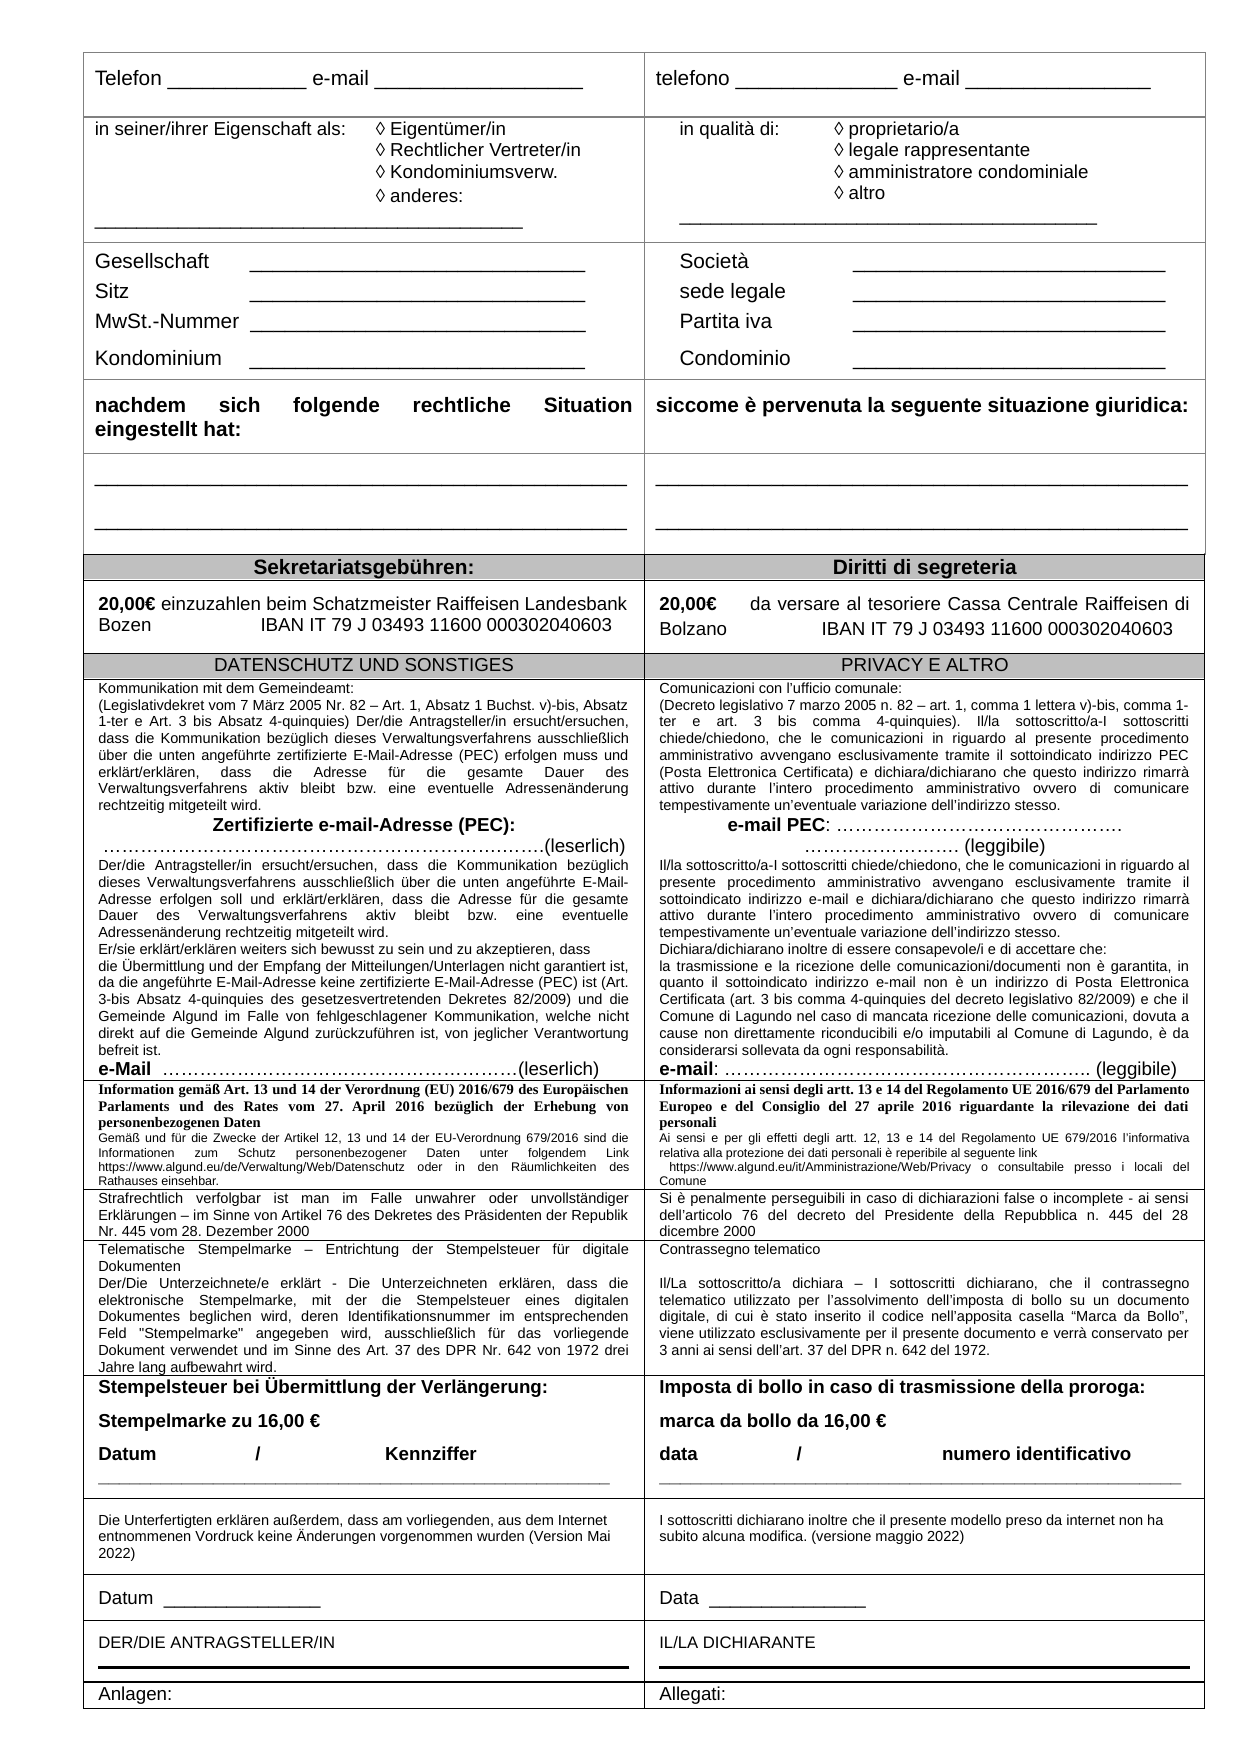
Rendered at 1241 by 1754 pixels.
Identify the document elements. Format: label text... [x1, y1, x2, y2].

table_cell Diritti di segreteria [645, 555, 1204, 579]
table_cell in seiner/ihrer Eigenschaft als: ◊ Eigentümer/in ◊ Rechtlicher Vertreter/in ◊ Kondominiumsverw. ◊ anderes: _________________________________________ [84, 118, 644, 242]
table_cell ______________________________________________ ______________________________________________ [84, 454, 644, 553]
table_cell Comunicazioni con l’ufficio comunale: (Decreto legislativo 7 marzo 2005 n. 82 – art. 1, comma 1 lettera v)-bis, comma 1-ter e art. 3 bis comma 4-quinquies). Il/la sottoscritto/a-I sottoscritti chiede/chiedono, che le comunicazioni in riguardo al presente procedimento amministrativo avvengano esclusivamente tramite il sottoindicato indirizzo PEC (Posta Elettronica Certificata) e dichiara/dichiarano che questo indirizzo rimarrà attivo durante l’intero procedimento amministrativo ovvero di comunicare tempestivamente un’eventuale variazione dell’indirizzo stesso. e-mail PEC: ……………………………………….……………………. (leggibile) Il/la sottoscritto/a-I sottoscritti chiede/chiedono, che le comunicazioni in riguardo al presente procedimento amministrativo avvengano esclusivamente tramite il sottoindicato indirizzo e-mail e dichiara/dichiarano che questo indirizzo rimarrà attivo durante l’intero procedimento amministrativo ovvero di comunicare tempestivamente un’eventuale variazione dell’indirizzo stesso. Dichiara/dichiarano inoltre di essere consapevole/i e di accettare che: la trasmissione e la ricezione delle comunicazioni/documenti non è garantita, in quanto il sottoindicato indirizzo e-mail non è un indirizzo di Posta Elettronica Certificata (art. 3 bis comma 4-quinquies del decreto legislativo 82/2009) e che il Comune di Lagundo nel caso di mancata ricezione delle comunicazioni, dovuta a cause non direttamente riconducibili e/o imputabili al Comune di Lagundo, è da considerarsi sollevata da ogni responsabilità. e-mail: ………………………………………………….. (leggibile) [645, 680, 1204, 1079]
table_cell DATENSCHUTZ UND SONSTIGES [84, 654, 644, 678]
table_cell I sottoscritti dichiarano inoltre che il presente modello preso da internet non ha subito alcuna modifica. (versione maggio 2022) [645, 1499, 1204, 1573]
table_cell Data _______________ [645, 1575, 1204, 1620]
table_cell Si è penalmente perseguibili in caso di dichiarazioni false o incomplete - ai sensi dell’articolo 76 del decreto del Presidente della Repubblica n. 445 del 28 dicembre 2000 [645, 1190, 1204, 1240]
table_cell PRIVACY E ALTRO [645, 654, 1204, 678]
table_cell DER/DIE ANTRAGSTELLER/IN [84, 1621, 644, 1681]
table_cell IL/LA DICHIARANTE [645, 1621, 1204, 1681]
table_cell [645, 53, 1205, 116]
table_cell Die Unterfertigten erklären außerdem, dass am vorliegenden, aus dem Internet entnommenen Vordruck keine Änderungen vorgenommen wurden (Version Mai 2022) [84, 1499, 644, 1573]
table_cell nachdem sich folgende rechtliche Situation eingestellt hat: [84, 380, 644, 453]
table_cell Datum _______________ [84, 1575, 644, 1620]
table_cell Kommunikation mit dem Gemeindeamt: (Legislativdekret vom 7 März 2005 Nr. 82 – Art. 1, Absatz 1 Buchst. v)-bis, Absatz 1-ter e Art. 3 bis Absatz 4-quinquies) Der/die Antragsteller/in ersucht/ersuchen, dass die Kommunikation bezüglich dieses Verwaltungsverfahrens ausschließlich über die unten angeführte zertifizierte E-Mail-Adresse (PEC) erfolgen muss und erklärt/erklären, dass die Adresse für die gesamte Dauer des Verwaltungsverfahrens aktiv bleibt bzw. eine eventuelle Adressenänderung rechtzeitig mitgeteilt wird. Zertifizierte e-mail-Adresse (PEC): ……………………………………………………….…….(leserlich) Der/die Antragsteller/in ersucht/ersuchen, dass die Kommunikation bezüglich dieses Verwaltungsverfahrens ausschließlich über die unten angeführte E-Mail-Adresse erfolgen soll und erklärt/erklären, dass die Adresse für die gesamte Dauer des Verwaltungsverfahrens aktiv bleibt bzw. eine eventuelle Adressenänderung rechtzeitig mitgeteilt wird. Er/sie erklärt/erklären weiters sich bewusst zu sein und zu akzeptieren, dass die Übermittlung und der Empfang der Mitteilungen/Unterlagen nicht garantiert ist, da die angeführte E-Mail-Adresse keine zertifizierte E-Mail-Adresse (PEC) ist (Art. 3-bis Absatz 4-quinquies des gesetzesvertretenden Dekretes 82/2009) und die Gemeinde Algund im Falle von fehlgeschlagener Kommunikation, welche nicht direkt auf die Gemeinde Algund zurückzuführen ist, von jeglicher Verantwortung befreit ist. e-Mail …………………………………………………(leserlich) [84, 680, 644, 1079]
table_cell Informazioni ai sensi degli artt. 13 e 14 del Regolamento UE 2016/679 del Parlamento Europeo e del Consiglio del 27 aprile 2016 riguardante la rilevazione dei dati personali Ai sensi e per gli effetti degli artt. 12, 13 e 14 del Regolamento UE 679/2016 l’informativa relativa alla protezione dei dati personali è reperibile al seguente link https://www.algund.eu/it/Amministrazione/Web/Privacy o consultabile presso i locali del Comune [645, 1081, 1204, 1188]
table_cell Stempelsteuer bei Übermittlung der Verlängerung: Stempelmarke zu 16,00 € Datum / Kennziffer _________________________________________________ [84, 1376, 644, 1498]
table_cell Imposta di bollo in caso di trasmissione della proroga: marca da bollo da 16,00 € data / numero identificativo __________________________________________________ [645, 1376, 1204, 1498]
table_cell Sekretariatsgebühren: [84, 555, 644, 579]
table_cell siccome è pervenuta la seguente situazione giuridica: [645, 380, 1205, 453]
table_cell Contrassegno telematico Il/La sottoscritto/a dichiara – I sottoscritti dichiarano, che il contrassegno telematico utilizzato per l’assolvimento dell’imposta di bollo su un documento digitale, di cui è stato inserito il codice nell’apposita casella “Marca da Bollo”, viene utilizzato esclusivamente per il presente documento e verrà conservato per 3 anni ai sensi dell’art. 37 del DPR n. 642 del 1972. [645, 1241, 1204, 1375]
table_cell in qualità di: ◊ proprietario/a ◊ legale rappresentante ◊ amministratore condominiale ◊ altro ________________________________________ [645, 118, 1205, 242]
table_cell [645, 1683, 1204, 1707]
table_cell ______________________________________________ ______________________________________________ [645, 454, 1205, 553]
table_cell Gesellschaft _____________________________ Sitz _____________________________ MwSt.-Nummer _____________________________ Kondominium _____________________________ [84, 243, 644, 379]
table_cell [84, 1683, 644, 1707]
table_cell Società ___________________________ sede legale ___________________________ Partita iva ___________________________ Condominio ___________________________ [645, 243, 1205, 379]
table_cell 20,00€ einzuzahlen beim Schatzmeister Raiffeisen Landesbank Bozen IBAN IT 79 J 03493 11600 000302040603 [84, 581, 644, 652]
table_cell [84, 53, 644, 116]
table_cell 20,00€ da versare al tesoriere Cassa Centrale Raiffeisen di Bolzano IBAN IT 79 J 03493 11600 000302040603 [645, 581, 1204, 652]
table_cell Telematische Stempelmarke – Entrichtung der Stempelsteuer für digitale Dokumenten Der/Die Unterzeichnete/e erklärt - Die Unterzeichneten erklären, dass die elektronische Stempelmarke, mit der die Stempelsteuer eines digitalen Dokumentes beglichen wird, deren Identifikationsnummer im entsprechenden Feld "Stempelmarke" angegeben wird, ausschließlich für das vorliegende Dokument verwendet und im Sinne des Art. 37 des DPR Nr. 642 von 1972 drei Jahre lang aufbewahrt wird. [84, 1241, 644, 1375]
table_cell Strafrechtlich verfolgbar ist man im Falle unwahrer oder unvollständiger Erklärungen – im Sinne von Artikel 76 des Dekretes des Präsidenten der Republik Nr. 445 vom 28. Dezember 2000 [84, 1190, 644, 1240]
table_cell Information gemäß Art. 13 und 14 der Verordnung (EU) 2016/679 des Europäischen Parlaments und des Rates vom 27. April 2016 bezüglich der Erhebung von personenbezogenen Daten Gemäß und für die Zwecke der Artikel 12, 13 und 14 der EU-Verordnung 679/2016 sind die Informationen zum Schutz personenbezogener Daten unter folgendem Link https://www.algund.eu/de/Verwaltung/Web/Datenschutz oder in den Räumlichkeiten des Rathauses einsehbar. [84, 1081, 644, 1188]
